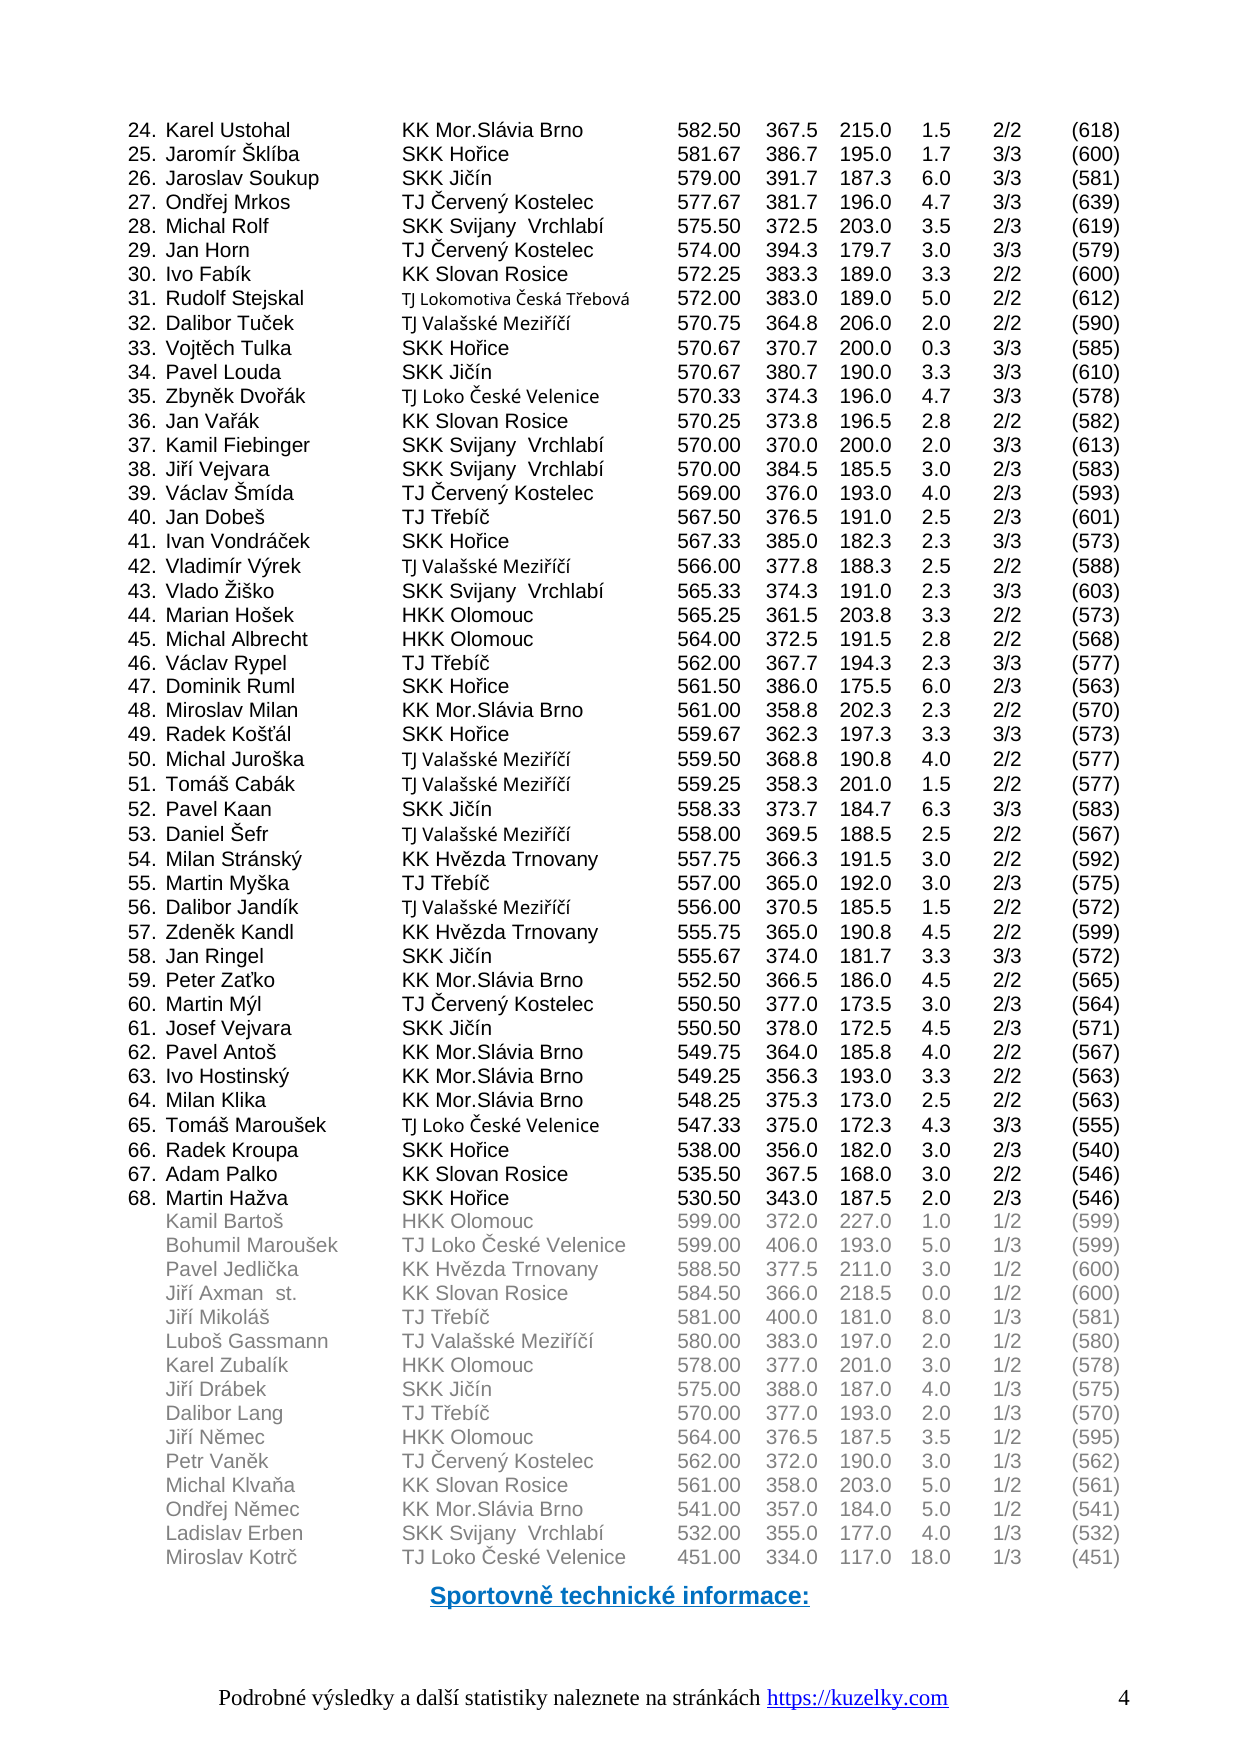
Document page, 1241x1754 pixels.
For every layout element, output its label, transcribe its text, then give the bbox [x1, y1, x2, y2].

text 32. Dalibor Tuček TJ Valašské Meziříčí 570.75 364.8 206.0 2.0 2/2 (590) [106, 310, 1134, 336]
text Luboš Gassmann TJ Valašské Meziříčí 580.00 383.0 197.0 2.0 1/2 (580) [106, 1329, 1134, 1353]
text 25. Jaromír Šklíba SKK Hořice 581.67 386.7 195.0 1.7 3/3 (600) [106, 142, 1134, 166]
text 57. Zdeněk Kandl KK Hvězda Trnovany 555.75 365.0 190.8 4.5 2/2 (599) [106, 920, 1134, 944]
text 62. Pavel Antoš KK Mor.Slávia Brno 549.75 364.0 185.8 4.0 2/2 (567) [106, 1040, 1134, 1064]
text Michal Klvaňa KK Slovan Rosice 561.00 358.0 203.0 5.0 1/2 (561) [106, 1473, 1134, 1497]
text Kamil Bartoš HKK Olomouc 599.00 372.0 227.0 1.0 1/2 (599) [106, 1209, 1134, 1233]
text 65. Tomáš Maroušek TJ Loko České Velenice 547.33 375.0 172.3 4.3 3/3 (555) [106, 1112, 1134, 1137]
text 37. Kamil Fiebinger SKK Svijany Vrchlabí 570.00 370.0 200.0 2.0 3/3 (613) [106, 433, 1134, 457]
text 26. Jaroslav Soukup SKK Jičín 579.00 391.7 187.3 6.0 3/3 (581) [106, 166, 1134, 190]
text 39. Václav Šmída TJ Červený Kostelec 569.00 376.0 193.0 4.0 2/3 (593) [106, 481, 1134, 505]
text 55. Martin Myška TJ Třebíč 557.00 365.0 192.0 3.0 2/3 (575) [106, 871, 1134, 895]
text 68. Martin Hažva SKK Hořice 530.50 343.0 187.5 2.0 2/3 (546) [106, 1185, 1134, 1209]
text 34. Pavel Louda SKK Jičín 570.67 380.7 190.0 3.3 3/3 (610) [106, 360, 1134, 384]
text 24. Karel Ustohal KK Mor.Slávia Brno 582.50 367.5 215.0 1.5 2/2 (618) [106, 118, 1134, 142]
text Sportovně technické informace: [94, 1581, 1145, 1610]
text 51. Tomáš Cabák TJ Valašské Meziříčí 559.25 358.3 201.0 1.5 2/2 (577) [106, 772, 1134, 797]
text 43. Vlado Žiško SKK Svijany Vrchlabí 565.33 374.3 191.0 2.3 3/3 (603) [106, 578, 1134, 602]
text Jiří Němec HKK Olomouc 564.00 376.5 187.5 3.5 1/2 (595) [106, 1425, 1134, 1449]
text 41. Ivan Vondráček SKK Hořice 567.33 385.0 182.3 2.3 3/3 (573) [106, 529, 1134, 553]
text 30. Ivo Fabík KK Slovan Rosice 572.25 383.3 189.0 3.3 2/2 (600) [106, 262, 1134, 286]
text 31. Rudolf Stejskal TJ Lokomotiva Česká Třebová 572.00 383.0 189.0 5.0 2/2 (612) [106, 286, 1134, 310]
text 46. Václav Rypel TJ Třebíč 562.00 367.7 194.3 2.3 3/3 (577) [106, 650, 1134, 674]
text 47. Dominik Ruml SKK Hořice 561.50 386.0 175.5 6.0 2/3 (563) [106, 674, 1134, 698]
text Petr Vaněk TJ Červený Kostelec 562.00 372.0 190.0 3.0 1/3 (562) [106, 1449, 1134, 1473]
text 40. Jan Dobeš TJ Třebíč 567.50 376.5 191.0 2.5 2/3 (601) [106, 505, 1134, 529]
text Jiří Mikoláš TJ Třebíč 581.00 400.0 181.0 8.0 1/3 (581) [106, 1305, 1134, 1329]
text Karel Zubalík HKK Olomouc 578.00 377.0 201.0 3.0 1/2 (578) [106, 1353, 1134, 1377]
text 61. Josef Vejvara SKK Jičín 550.50 378.0 172.5 4.5 2/3 (571) [106, 1016, 1134, 1040]
text Dalibor Lang TJ Třebíč 570.00 377.0 193.0 2.0 1/3 (570) [106, 1401, 1134, 1425]
text 66. Radek Kroupa SKK Hořice 538.00 356.0 182.0 3.0 2/3 (540) [106, 1137, 1134, 1161]
text Miroslav Kotrč TJ Loko České Velenice 451.00 334.0 117.0 18.0 1/3 (451) [106, 1545, 1134, 1569]
text 38. Jiří Vejvara SKK Svijany Vrchlabí 570.00 384.5 185.5 3.0 2/3 (583) [106, 457, 1134, 481]
text 59. Peter Zaťko KK Mor.Slávia Brno 552.50 366.5 186.0 4.5 2/2 (565) [106, 968, 1134, 992]
text 36. Jan Vařák KK Slovan Rosice 570.25 373.8 196.5 2.8 2/2 (582) [106, 409, 1134, 433]
text 49. Radek Košťál SKK Hořice 559.67 362.3 197.3 3.3 3/3 (573) [106, 722, 1134, 746]
text 48. Miroslav Milan KK Mor.Slávia Brno 561.00 358.8 202.3 2.3 2/2 (570) [106, 698, 1134, 722]
text 67. Adam Palko KK Slovan Rosice 535.50 367.5 168.0 3.0 2/2 (546) [106, 1161, 1134, 1185]
text 63. Ivo Hostinský KK Mor.Slávia Brno 549.25 356.3 193.0 3.3 2/2 (563) [106, 1064, 1134, 1088]
text 50. Michal Juroška TJ Valašské Meziříčí 559.50 368.8 190.8 4.0 2/2 (577) [106, 746, 1134, 772]
text 44. Marian Hošek HKK Olomouc 565.25 361.5 203.8 3.3 2/2 (573) [106, 602, 1134, 626]
text 64. Milan Klika KK Mor.Slávia Brno 548.25 375.3 173.0 2.5 2/2 (563) [106, 1088, 1134, 1112]
text 58. Jan Ringel SKK Jičín 555.67 374.0 181.7 3.3 3/3 (572) [106, 944, 1134, 968]
text 60. Martin Mýl TJ Červený Kostelec 550.50 377.0 173.5 3.0 2/3 (564) [106, 992, 1134, 1016]
text 35. Zbyněk Dvořák TJ Loko České Velenice 570.33 374.3 196.0 4.7 3/3 (578) [106, 384, 1134, 409]
text 27. Ondřej Mrkos TJ Červený Kostelec 577.67 381.7 196.0 4.7 3/3 (639) [106, 190, 1134, 214]
text Ondřej Němec KK Mor.Slávia Brno 541.00 357.0 184.0 5.0 1/2 (541) [106, 1497, 1134, 1521]
text 56. Dalibor Jandík TJ Valašské Meziříčí 556.00 370.5 185.5 1.5 2/2 (572) [106, 895, 1134, 920]
text 53. Daniel Šefr TJ Valašské Meziříčí 558.00 369.5 188.5 2.5 2/2 (567) [106, 821, 1134, 847]
text 28. Michal Rolf SKK Svijany Vrchlabí 575.50 372.5 203.0 3.5 2/3 (619) [106, 214, 1134, 238]
text Ladislav Erben SKK Svijany Vrchlabí 532.00 355.0 177.0 4.0 1/3 (532) [106, 1521, 1134, 1545]
text Bohumil Maroušek TJ Loko České Velenice 599.00 406.0 193.0 5.0 1/3 (599) [106, 1233, 1134, 1257]
text 45. Michal Albrecht HKK Olomouc 564.00 372.5 191.5 2.8 2/2 (568) [106, 626, 1134, 650]
text 42. Vladimír Výrek TJ Valašské Meziříčí 566.00 377.8 188.3 2.5 2/2 (588) [106, 553, 1134, 578]
text Pavel Jedlička KK Hvězda Trnovany 588.50 377.5 211.0 3.0 1/2 (600) [106, 1257, 1134, 1281]
text 33. Vojtěch Tulka SKK Hořice 570.67 370.7 200.0 0.3 3/3 (585) [106, 336, 1134, 360]
text Jiří Axman st. KK Slovan Rosice 584.50 366.0 218.5 0.0 1/2 (600) [106, 1281, 1134, 1305]
text 29. Jan Horn TJ Červený Kostelec 574.00 394.3 179.7 3.0 3/3 (579) [106, 238, 1134, 262]
text Jiří Drábek SKK Jičín 575.00 388.0 187.0 4.0 1/3 (575) [106, 1377, 1134, 1401]
text 52. Pavel Kaan SKK Jičín 558.33 373.7 184.7 6.3 3/3 (583) [106, 797, 1134, 821]
text 54. Milan Stránský KK Hvězda Trnovany 557.75 366.3 191.5 3.0 2/2 (592) [106, 847, 1134, 871]
